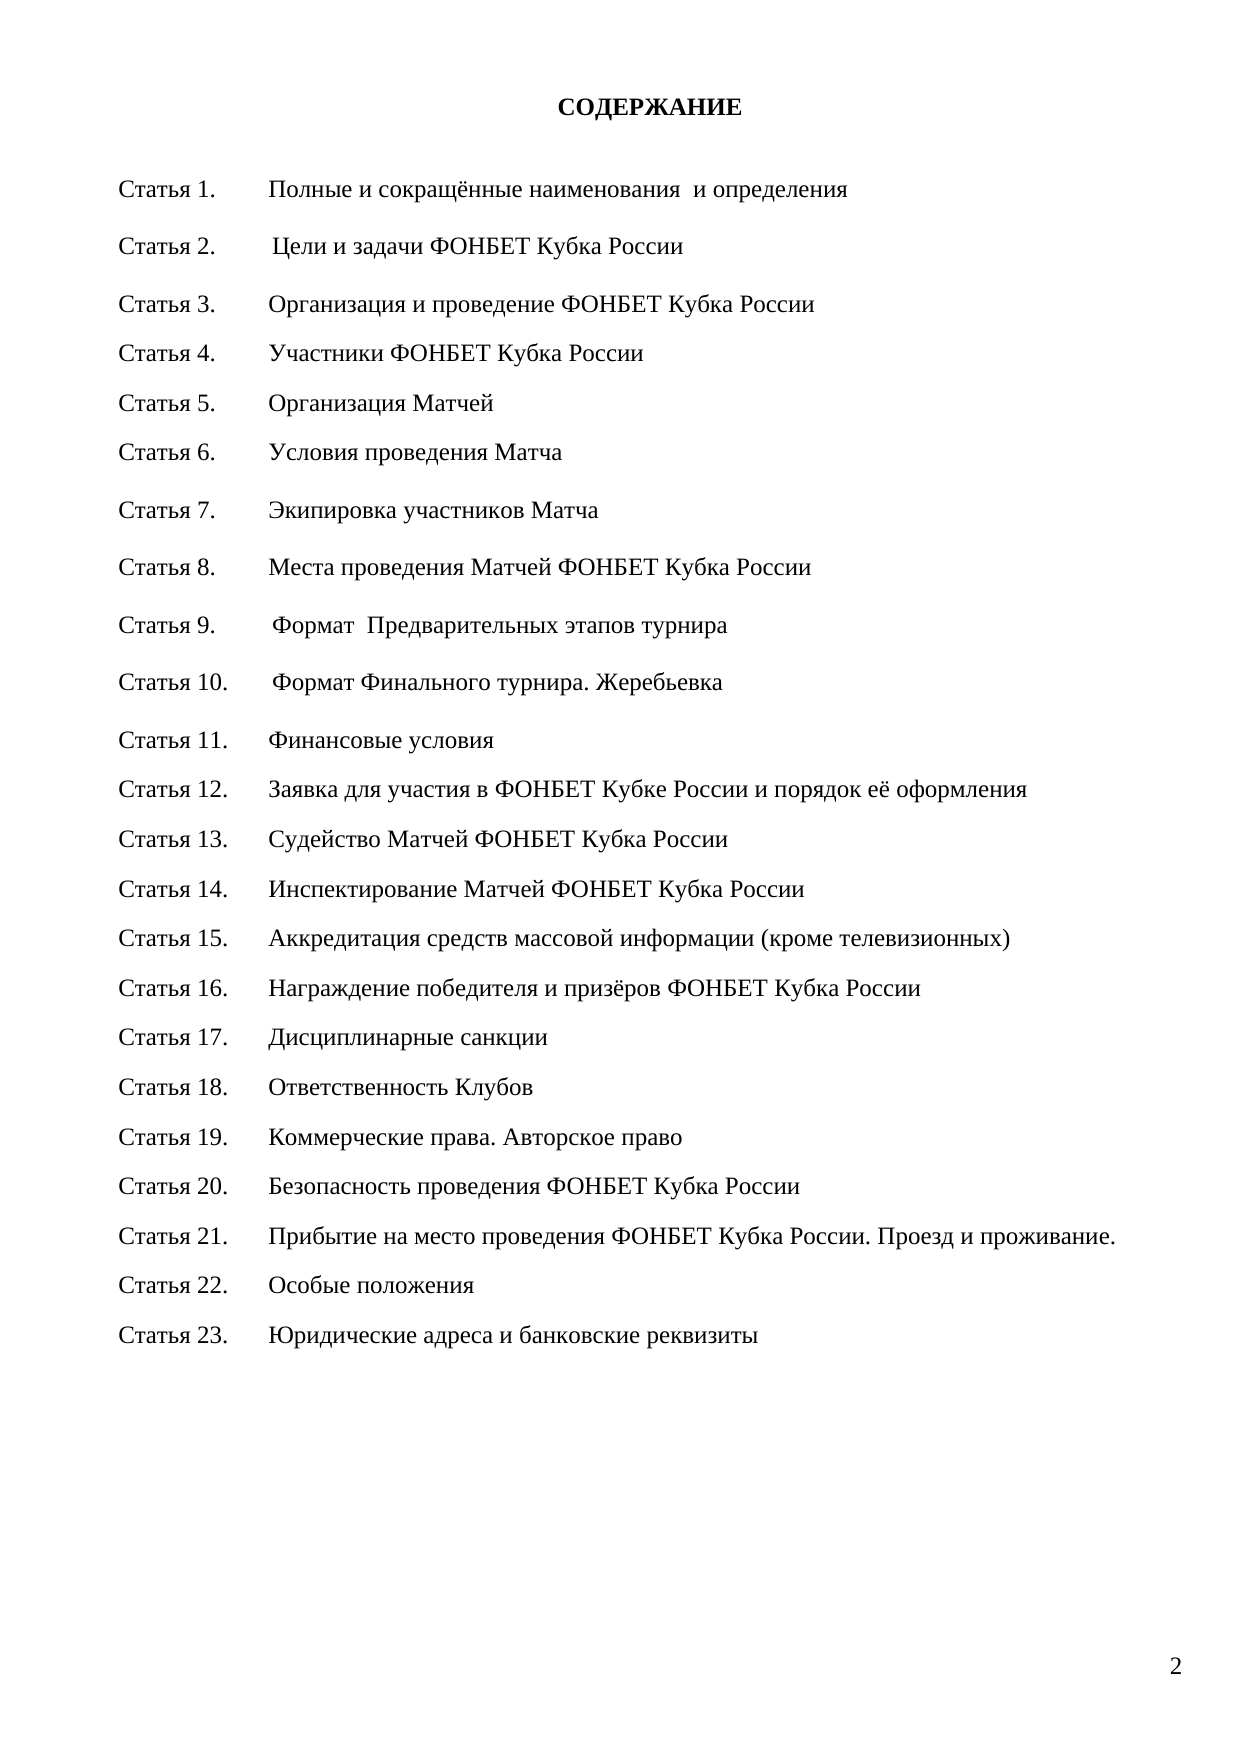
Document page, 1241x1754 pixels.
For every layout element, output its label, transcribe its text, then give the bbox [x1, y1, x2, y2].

text Статья 3. Организация и проведение ФОНБЕТ Кубка России [118, 289, 1182, 317]
subtitle Статья 20. Безопасность проведения ФОНБЕТ Кубка России [118, 1171, 1182, 1200]
subtitle Статья 5. Организация Матчей [118, 388, 1182, 417]
subtitle Статья 18. Ответственность Клубов [118, 1072, 1182, 1101]
text Статья 11. Финансовые условия [62, 725, 1182, 754]
subtitle СОДЕРЖАНИЕ [118, 92, 1182, 121]
subtitle Статья 19. Коммерческие права. Авторское право [118, 1122, 1182, 1150]
text Статья 7. Экипировка участников Матча [62, 495, 1182, 524]
text Статья 8. Места проведения Матчей ФОНБЕТ Кубка России [62, 552, 1182, 581]
subtitle Статья 23. Юридические адреса и банковские реквизиты [118, 1320, 1182, 1349]
subtitle Статья 4. Участники ФОНБЕТ Кубка России [118, 338, 1182, 367]
subtitle Статья 21. Прибытие на место проведения ФОНБЕТ Кубка России. Проезд и проживание. [118, 1221, 1182, 1249]
subtitle Статья 13. Судейство Матчей ФОНБЕТ Кубка России [118, 824, 1182, 853]
text Статья 2. Цели и задачи ФОНБЕТ Кубка России [118, 231, 1182, 260]
subtitle Статья 6. Условия проведения Матча [118, 437, 1182, 466]
subtitle Статья 12. Заявка для участия в ФОНБЕТ Кубке России и порядок её оформления [118, 774, 1182, 803]
text Статья 1. Полные и сокращённые наименования и определения [118, 174, 1182, 202]
subtitle Статья 14. Инспектирование Матчей ФОНБЕТ Кубка России [118, 874, 1182, 902]
subtitle Статья 22. Особые положения [118, 1270, 1182, 1299]
subtitle Статья 15. Аккредитация средств массовой информации (кроме телевизионных) [118, 923, 1182, 952]
subtitle Статья 17. Дисциплинарные санкции [118, 1022, 1182, 1051]
text Статья 9. Формат Предварительных этапов турнира [62, 610, 1182, 639]
text Статья 10. Формат Финального турнира. Жеребьевка [62, 667, 1182, 696]
subtitle Статья 16. Награждение победителя и призёров ФОНБЕТ Кубка России [118, 973, 1182, 1002]
